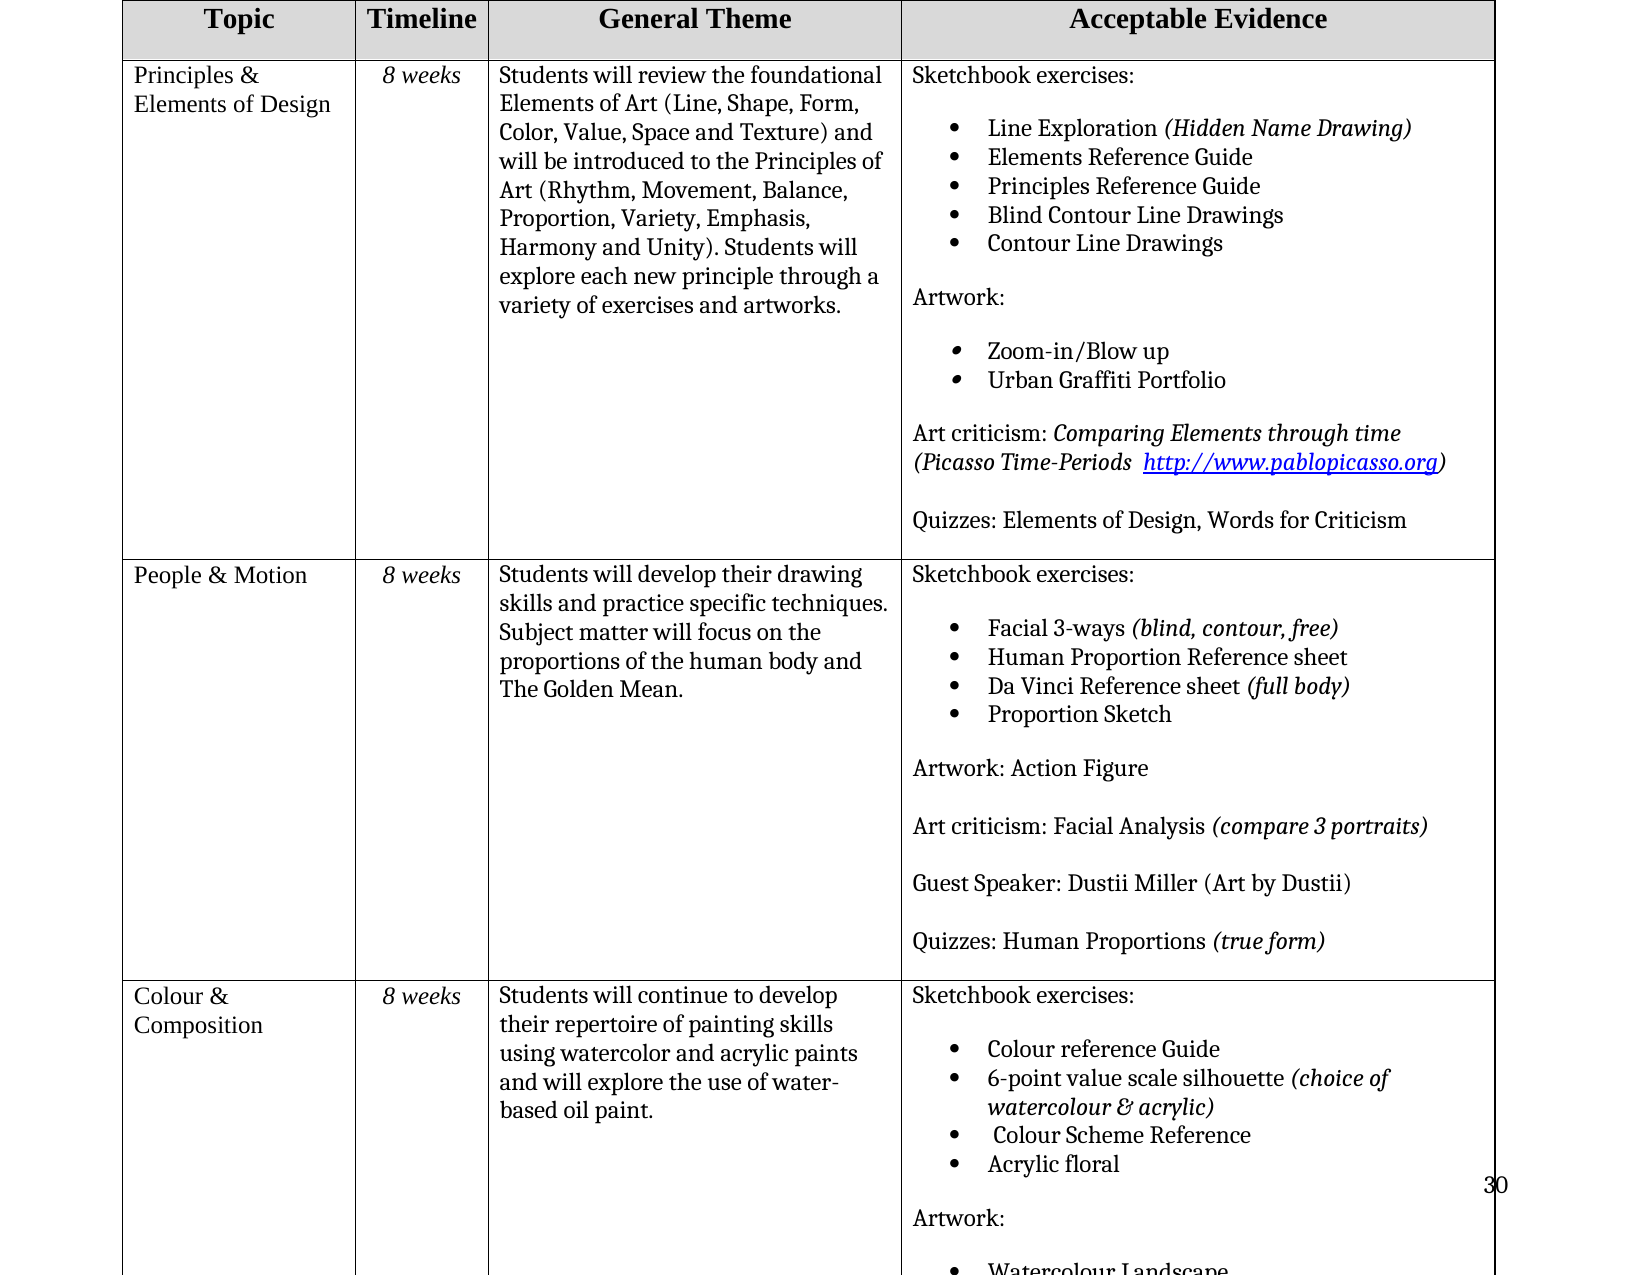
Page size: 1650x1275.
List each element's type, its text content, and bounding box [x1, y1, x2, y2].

table_header Topic [123, 1, 355, 59]
table_header Acceptable Evidence [902, 1, 1494, 59]
table_header General Theme [489, 1, 901, 59]
table_header Timeline [356, 1, 488, 59]
table_cell Students will develop their drawing skills and practice specific techniques. Subject matter will focus on the proportions of the human body and The Golden Mean. [489, 560, 901, 980]
table_cell People & Motion [123, 560, 355, 980]
table_cell 8 weeks [356, 981, 488, 1275]
table_cell Sketchbook exercises: Colour reference Guide 6-point value scale silhouette (choice of watercolour & acrylic) Colour Scheme Reference Acrylic floral Artwork: Watercolour Landscape Acryclic team painting Picasso Superhero/Villain Andy Warhol stencil Art criticism: Self evaluation (challenges of groups) Quizzes: Colour Quiz [902, 981, 1494, 1275]
table_cell Principles & Elements of Design [123, 61, 355, 559]
table_cell Colour & Composition [123, 981, 355, 1275]
table_cell Students will review the foundational Elements of Art (Line, Shape, Form, Color, Value, Space and Texture) and will be introduced to the Principles of Art (Rhythm, Movement, Balance, Proportion, Variety, Emphasis, Harmony and Unity). Students will explore each new principle through a variety of exercises and artworks. [489, 61, 901, 559]
table_cell Students will continue to develop their repertoire of painting skills using watercolor and acrylic paints and will explore the use of water-based oil paint. [489, 981, 901, 1275]
table_cell 8 weeks [356, 560, 488, 980]
table_cell 8 weeks [356, 61, 488, 559]
table_cell Sketchbook exercises: Facial 3-ways (blind, contour, free) Human Proportion Reference sheet Da Vinci Reference sheet (full body) Proportion Sketch Artwork: Action Figure Art criticism: Facial Analysis (compare 3 portraits) Guest Speaker: Dustii Miller (Art by Dustii) Quizzes: Human Proportions (true form) [902, 560, 1494, 980]
table_cell Sketchbook exercises: Line Exploration (Hidden Name Drawing) Elements Reference Guide Principles Reference Guide Blind Contour Line Drawings Contour Line Drawings Artwork: Zoom-in/Blow up Urban Graffiti Portfolio Art criticism: Comparing Elements through time (Picasso Time-Periods http://www.pablopicasso.org) Quizzes: Elements of Design, Words for Criticism [902, 61, 1494, 559]
